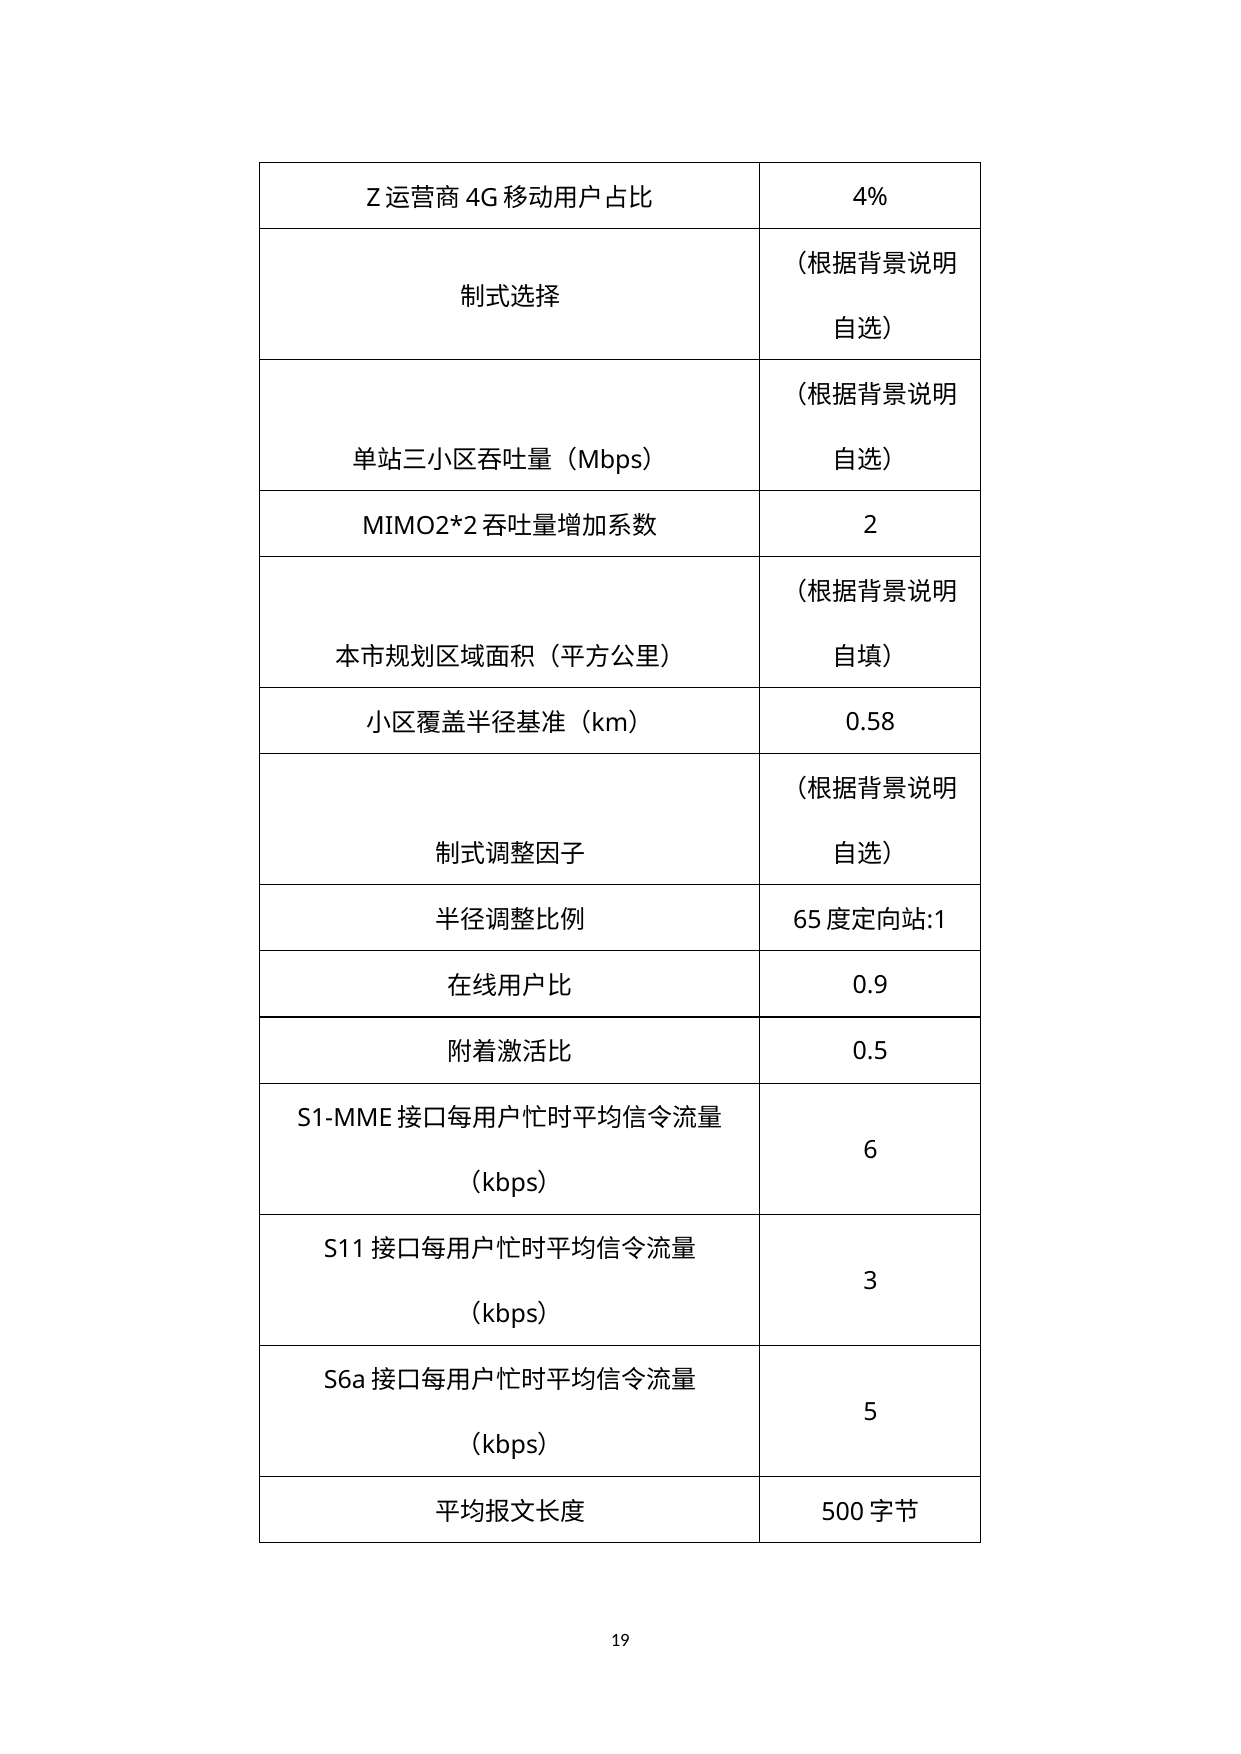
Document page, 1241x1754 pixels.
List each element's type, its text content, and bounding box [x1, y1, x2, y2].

table_cell 4% [760, 163, 980, 228]
table_cell S6a接口每用户忙时平均信令流量（kbps） [260, 1346, 759, 1476]
table_cell 2 [760, 491, 980, 556]
table_cell 半径调整比例 [260, 885, 759, 950]
table_cell 单站三小区吞吐量（Mbps） [260, 360, 759, 490]
table_cell （根据背景说明自选） [760, 360, 980, 490]
table_cell 65度定向站:1 [760, 885, 980, 950]
table_cell 3 [760, 1215, 980, 1344]
table_cell 制式调整因子 [260, 754, 759, 884]
table_cell 0.9 [760, 951, 980, 1016]
table_cell 制式选择 [260, 229, 759, 359]
table_cell 在线用户比 [260, 951, 759, 1016]
table_cell 6 [760, 1084, 980, 1213]
table_cell 本市规划区域面积（平方公里） [260, 557, 759, 687]
table_cell 0.58 [760, 688, 980, 753]
table_cell S1-MME接口每用户忙时平均信令流量（kbps） [260, 1084, 759, 1213]
table_cell 小区覆盖半径基准（km） [260, 688, 759, 753]
table_cell 0.5 [760, 1018, 980, 1082]
table_cell 平均报文长度 [260, 1477, 759, 1542]
table_cell 500字节 [760, 1477, 980, 1542]
table_cell 附着激活比 [260, 1018, 759, 1082]
table_cell Z运营商4G移动用户占比 [260, 163, 759, 228]
table_cell （根据背景说明自选） [760, 754, 980, 884]
table_cell MIMO2*2吞吐量增加系数 [260, 491, 759, 556]
table_cell S11接口每用户忙时平均信令流量（kbps） [260, 1215, 759, 1344]
table_cell （根据背景说明自填） [760, 557, 980, 687]
table_cell 5 [760, 1346, 980, 1476]
table_cell （根据背景说明自选） [760, 229, 980, 359]
